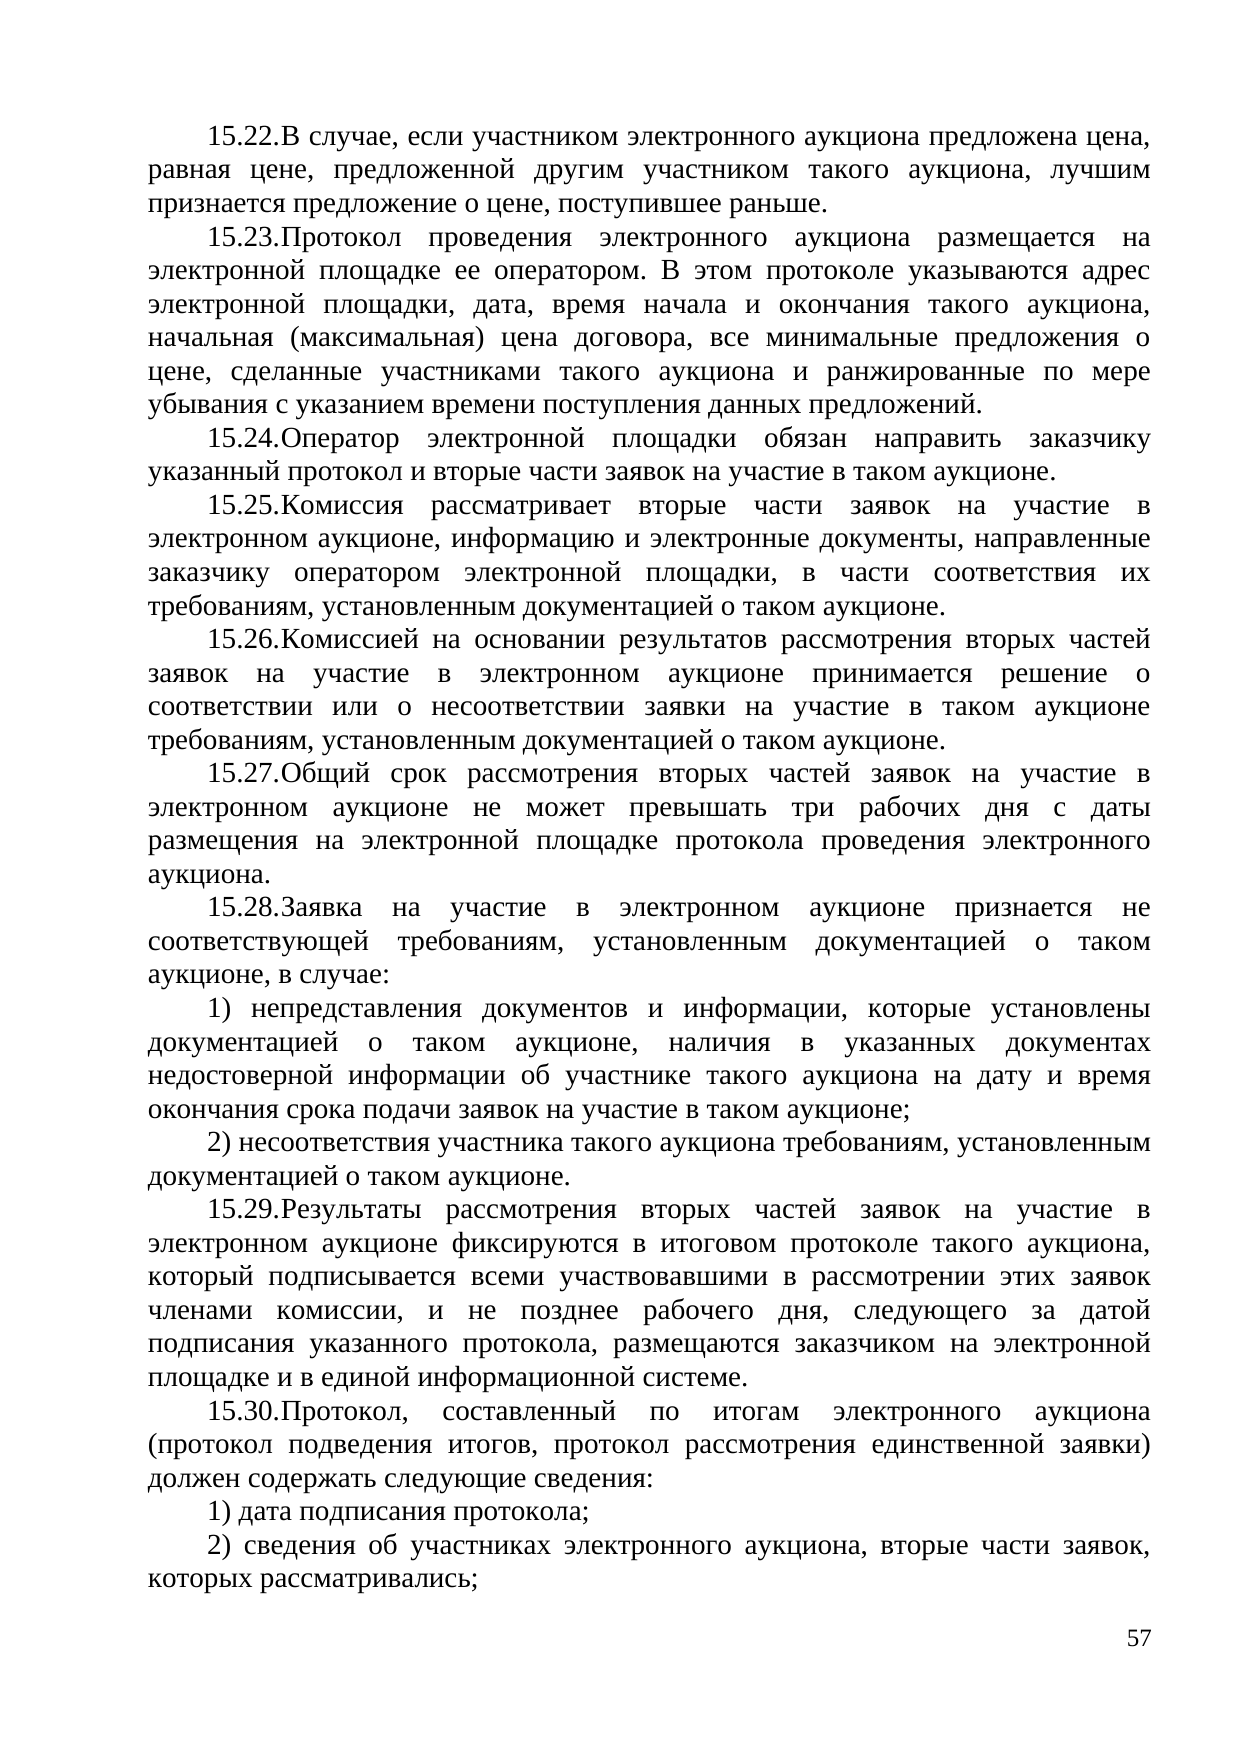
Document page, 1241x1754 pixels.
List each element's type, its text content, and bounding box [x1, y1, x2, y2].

list Общий срок рассмотрения вторых частей заявок на участие в электронном аукционе не может превышать три рабочих дня с даты размещения на электронной площадке протокола проведения электронного аукциона. [148, 755, 1152, 889]
list Комиссия рассматривает вторые части заявок на участие в электронном аукционе, информацию и электронные документы, направленные заказчику оператором электронной площадки, в части соответствия их требованиям, установленным документацией о таком аукционе. [148, 487, 1152, 621]
list Оператор электронной площадки обязан направить заказчику указанный протокол и вторые части заявок на участие в таком аукционе. [148, 420, 1152, 487]
list Протокол проведения электронного аукциона размещается на электронной площадке ее оператором. В этом протоколе указываются адрес электронной площадки, дата, время начала и окончания такого аукциона, начальная (максимальная) цена договора, все минимальные предложения о цене, сделанные участниками такого аукциона и ранжированные по мере убывания с указанием времени поступления данных предложений. [148, 219, 1152, 420]
list Протокол, составленный по итогам электронного аукциона (протокол подведения итогов, протокол рассмотрения единственной заявки) должен содержать следующие сведения: [148, 1393, 1152, 1493]
list Заявка на участие в электронном аукционе признается не соответствующей требованиям, установленным документацией о таком аукционе, в случае: [148, 889, 1152, 990]
list Результаты рассмотрения вторых частей заявок на участие в электронном аукционе фиксируются в итоговом протоколе такого аукциона, который подписывается всеми участвовавшими в рассмотрении этих заявок членами комиссии, и не позднее рабочего дня, следующего за датой подписания указанного протокола, размещаются заказчиком на электронной площадке и в единой информационной системе. [148, 1191, 1152, 1393]
list 1) дата подписания протокола; [148, 1493, 1152, 1527]
list Комиссией на основании результатов рассмотрения вторых частей заявок на участие в электронном аукционе принимается решение о соответствии или о несоответствии заявки на участие в таком аукционе требованиям, установленным документацией о таком аукционе. [148, 621, 1152, 755]
list 2) несоответствия участника такого аукциона требованиям, установленным документацией о таком аукционе. [148, 1124, 1152, 1191]
list 2) сведения об участниках электронного аукциона, вторые части заявок, которых рассматривались; [148, 1527, 1152, 1594]
list 1) непредставления документов и информации, которые установлены документацией о таком аукционе, наличия в указанных документах недостоверной информации об участнике такого аукциона на дату и время окончания срока подачи заявок на участие в таком аукционе; [148, 990, 1152, 1124]
list В случае, если участником электронного аукциона предложена цена, равная цене, предложенной другим участником такого аукциона, лучшим признается предложение о цене, поступившее раньше. [148, 118, 1152, 219]
